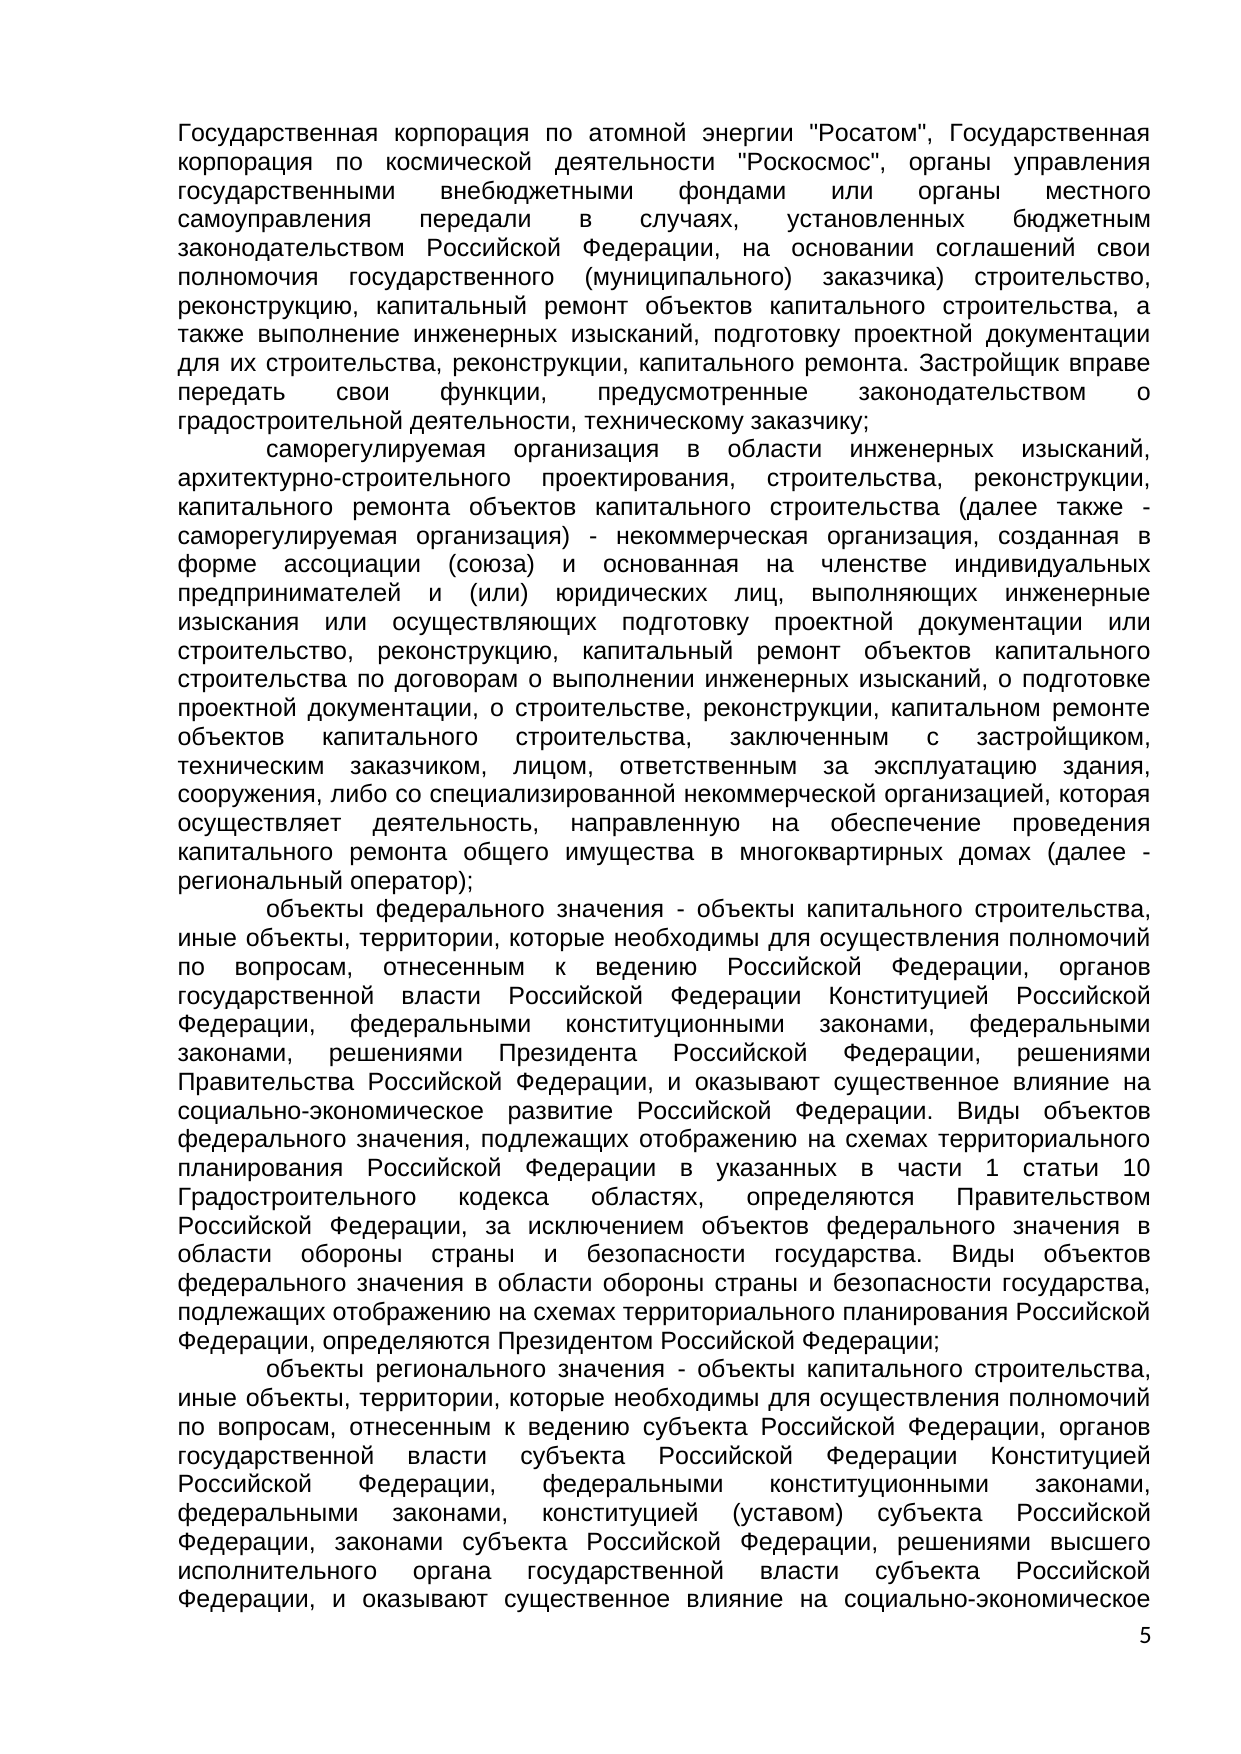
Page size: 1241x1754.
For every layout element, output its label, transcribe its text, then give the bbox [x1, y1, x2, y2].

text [177, 118, 1152, 434]
text объекты федерального значения - объекты капитального строительства, иные объекты, территории, которые необходимы для осуществления полномочий по вопросам, отнесенным к ведению Российской Федерации, органов государственной власти Российской Федерации Конституцией Российской Федерации, федеральными конституционными законами, федеральными законами, решениями Президента Российской Федерации, решениями Правительства Российской Федерации, и оказывают существенное влияние на социально-экономическое развитие Российской Федерации. Виды объектов федерального значения, подлежащих отображению на схемах территориального планирования Российской Федерации в указанных в части 1 статьи 10 Градостроительного кодекса областях, определяются Правительством Российской Федерации, за исключением объектов федерального значения в области обороны страны и безопасности государства. Виды объектов федерального значения в области обороны страны и безопасности государства, подлежащих отображению на схемах территориального планирования Российской Федерации, определяются Президентом Российской Федерации; [177, 894, 1152, 1354]
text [177, 1354, 1152, 1613]
text саморегулируемая организация в области инженерных изысканий, архитектурно-строительного проектирования, строительства, реконструкции, капитального ремонта объектов капитального строительства (далее также - саморегулируемая организация) - некоммерческая организация, созданная в форме ассоциации (союза) и основанная на членстве индивидуальных предпринимателей и (или) юридических лиц, выполняющих инженерные изыскания или осуществляющих подготовку проектной документации или строительство, реконструкцию, капитальный ремонт объектов капитального строительства по договорам о выполнении инженерных изысканий, о подготовке проектной документации, о строительстве, реконструкции, капитальном ремонте объектов капитального строительства, заключенным с застройщиком, техническим заказчиком, лицом, ответственным за эксплуатацию здания, сооружения, либо со специализированной некоммерческой организацией, которая осуществляет деятельность, направленную на обеспечение проведения капитального ремонта общего имущества в многоквартирных домах (далее - региональный оператор); [177, 434, 1152, 894]
